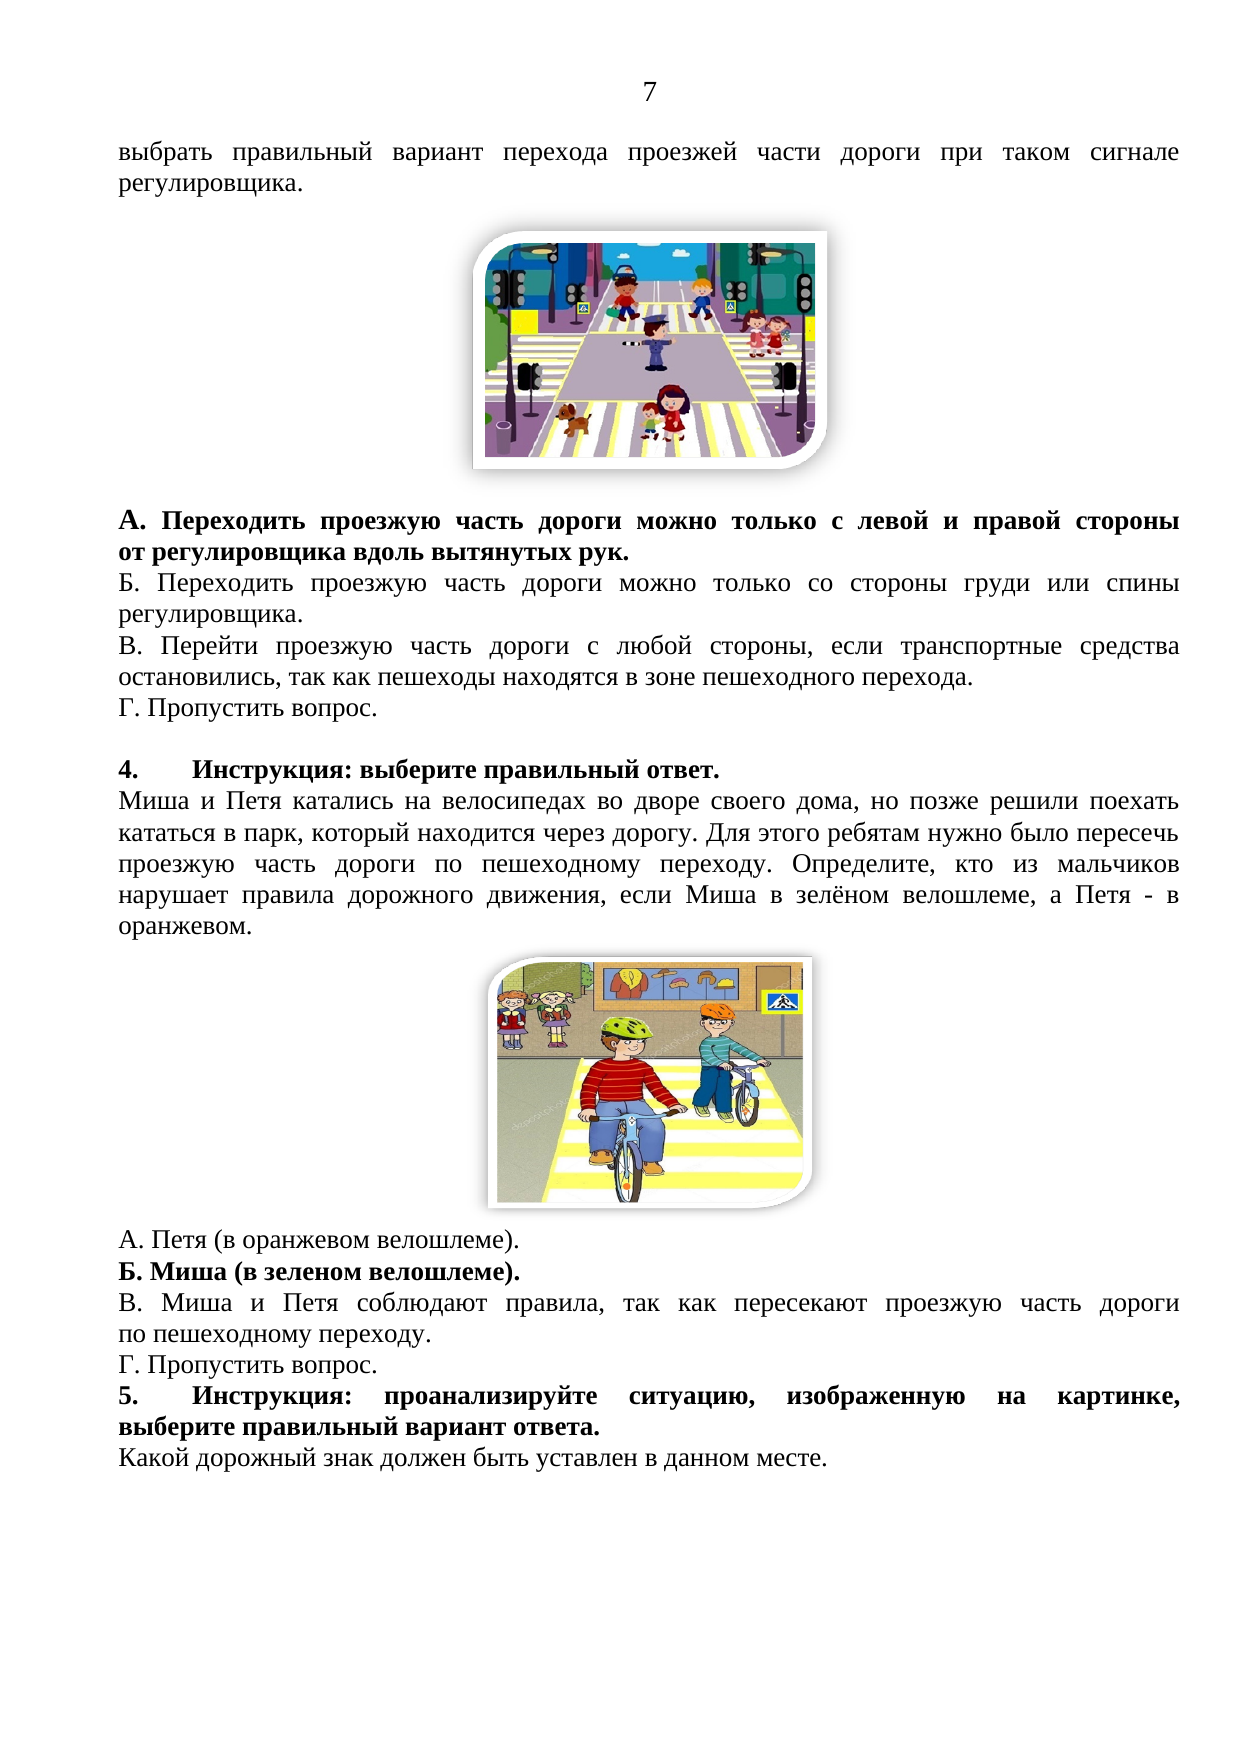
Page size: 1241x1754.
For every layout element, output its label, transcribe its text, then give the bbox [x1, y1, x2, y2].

list Инструкция: проанализируйте ситуацию, изображенную на картинке, выберите правильный вариант ответа. [118, 1379, 1181, 1442]
text Миша и Петя катались на велосипедах во дворе своего дома, но позже решили поехать кататься в парк, который находится через дорогу. Для этого ребятам нужно было пересечь проезжую часть дороги по пешеходному переходу. Определите, кто из мальчиков нарушает правила дорожного движения, если Миша в зелёном велошлеме, а Петя - в оранжевом. [118, 784, 1181, 940]
text А. Петя (в оранжевом велошлеме). [118, 1223, 1181, 1255]
picture [437, 197, 862, 502]
text Б. Миша (в зеленом велошлеме). [118, 1255, 1181, 1286]
text В. Перейти проезжую часть дороги с любой стороны, если транспортные средства остановились, так как пешеходы находятся в зоне пешеходного перехода. [118, 629, 1181, 691]
text А. Переходить проезжую часть дороги можно только с левой и правой стороны от регулировщика вдоль вытянутых рук. [118, 502, 1181, 566]
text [118, 135, 1181, 198]
picture [462, 940, 837, 1224]
text В. Миша и Петя соблюдают правила, так как пересекают проезжую часть дороги по пешеходному переходу. [118, 1286, 1181, 1348]
text Г. Пропустить вопрос. [118, 1348, 1181, 1379]
text Б. Переходить проезжую часть дороги можно только со стороны груди или спины регулировщика. [118, 566, 1181, 629]
text Г. Пропустить вопрос. [118, 691, 1181, 722]
list Инструкция: выберите правильный ответ. [118, 753, 1181, 784]
text Какой дорожный знак должен быть уставлен в данном месте. [118, 1442, 1181, 1473]
